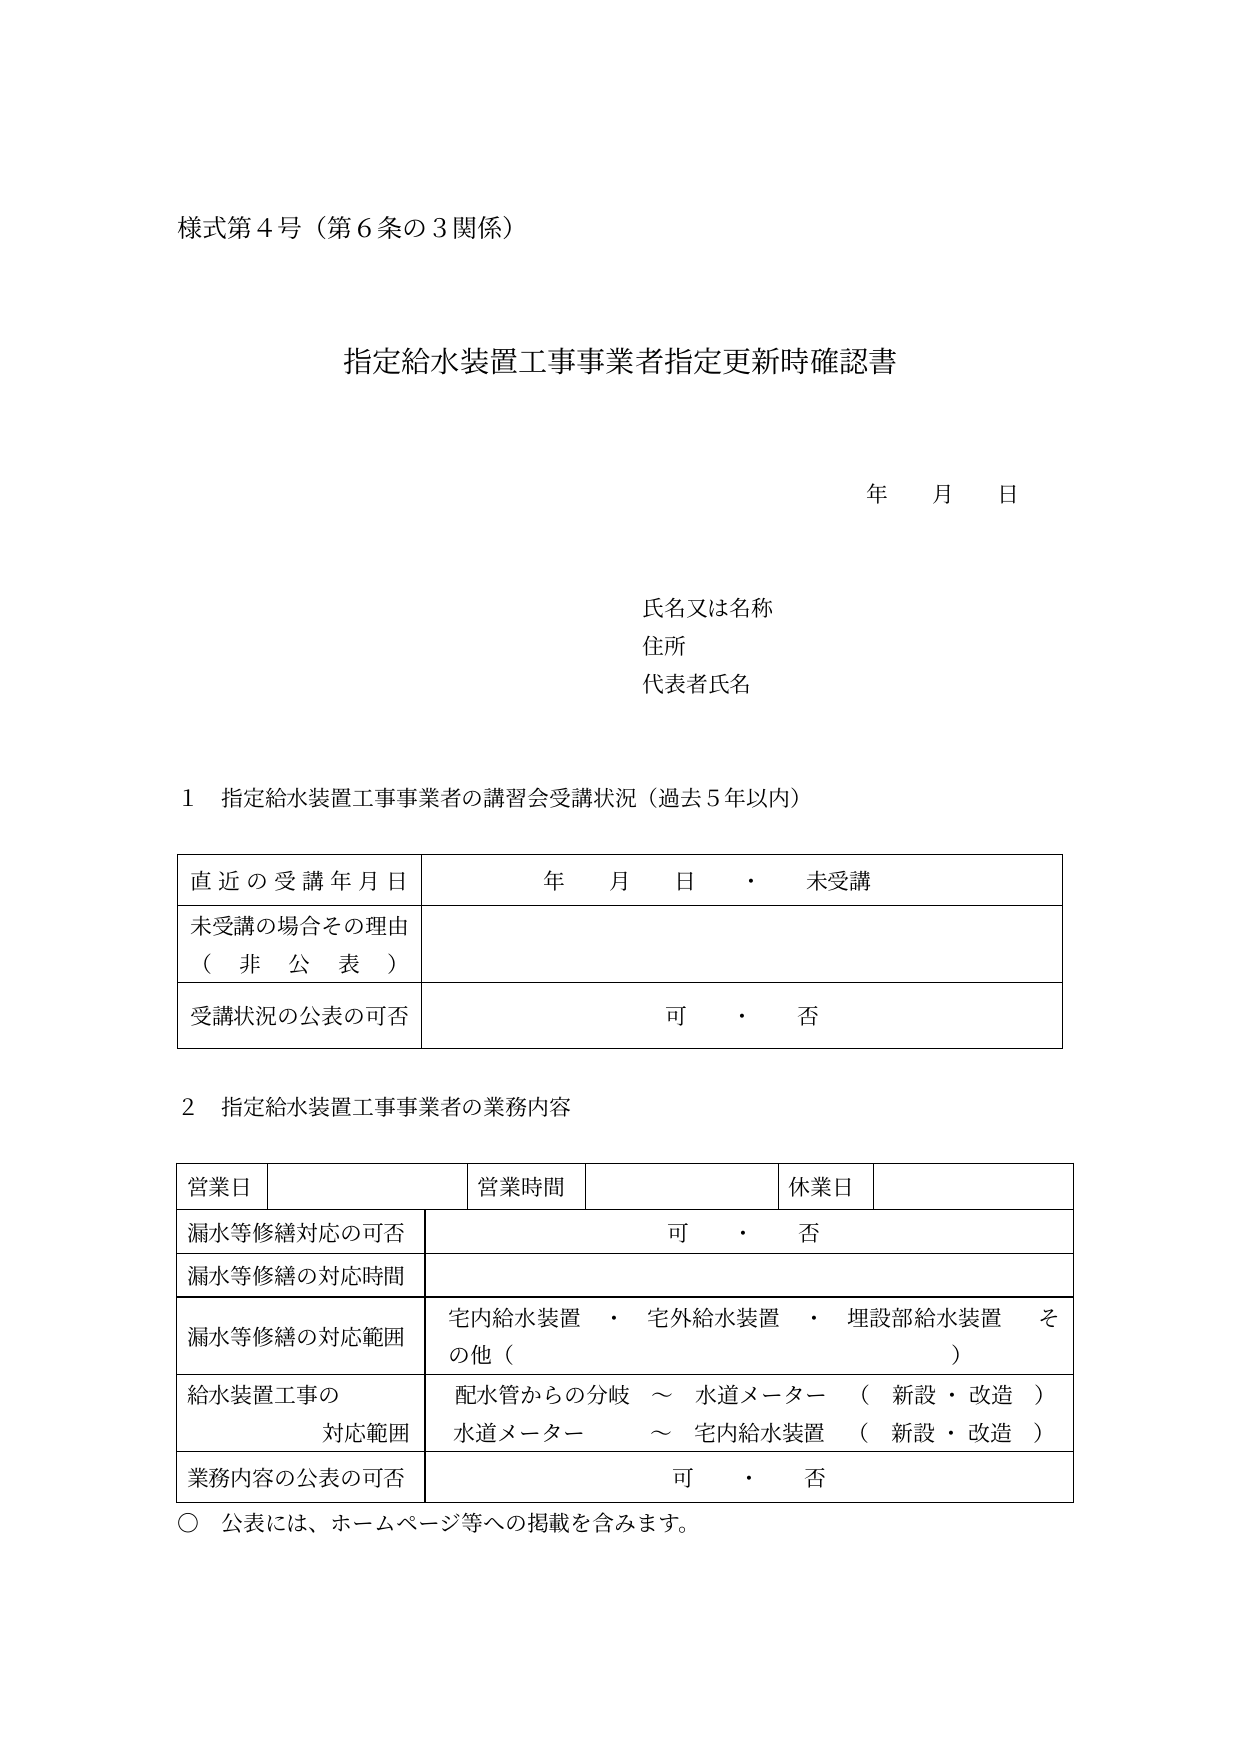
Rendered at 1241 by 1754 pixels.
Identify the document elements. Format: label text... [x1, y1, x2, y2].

text 年 月 日 [177, 473, 1019, 512]
table_cell [426, 1254, 1073, 1296]
text １ 指定給水装置工事事業者の講習会受講状況（過去５年以内） [177, 778, 1063, 816]
table_cell 可 ・ 否 [426, 1210, 1073, 1253]
table_cell 業務内容の公表の可否 [177, 1452, 424, 1502]
table_header [586, 1164, 778, 1209]
table_header [268, 1164, 467, 1209]
table_cell 漏水等修繕の対応時間 [177, 1254, 424, 1296]
text 様式第４号（第６条の３関係） [177, 207, 1063, 245]
text 代表者氏名 [177, 664, 1063, 702]
table_cell 未受講の場合その理由 （非公表） [178, 906, 421, 982]
table_cell 給水装置工事の 対応範囲 [177, 1375, 424, 1451]
text ２ 指定給水装置工事事業者の業務内容 [177, 1087, 1063, 1125]
table_cell [422, 906, 1062, 982]
table_header 営業日 [177, 1164, 267, 1209]
table_cell 可 ・ 否 [426, 1452, 1073, 1502]
table_header 休業日 [779, 1164, 873, 1209]
table_cell 配水管からの分岐 ～ 水道メーター （ 新設 ・ 改造 ） 水道メーター ～ 宅内給水装置 （ 新設 ・ 改造 ） [426, 1375, 1073, 1451]
text 住所 [177, 626, 1063, 664]
table_header [874, 1164, 1073, 1209]
table_header 営業時間 [468, 1164, 585, 1209]
table_cell 漏水等修繕対応の可否 [177, 1210, 424, 1253]
table_header 直近の受講年月日 [178, 855, 421, 905]
table_cell 漏水等修繕の対応範囲 [177, 1298, 424, 1373]
table_cell 可 ・ 否 [422, 983, 1062, 1048]
table_header 年 月 日 ・ 未受講 [422, 855, 1062, 905]
table_cell 宅内給水装置 ・ 宅外給水装置 ・ 埋設部給水装置 その他（ ） [426, 1298, 1073, 1373]
text 氏名又は名称 [177, 588, 932, 626]
text 指定給水装置工事事業者指定更新時確認書 [177, 321, 1063, 397]
table_cell 受講状況の公表の可否 [178, 983, 421, 1048]
text 〇 公表には、ホームページ等への掲載を含みます。 [177, 1503, 1063, 1541]
